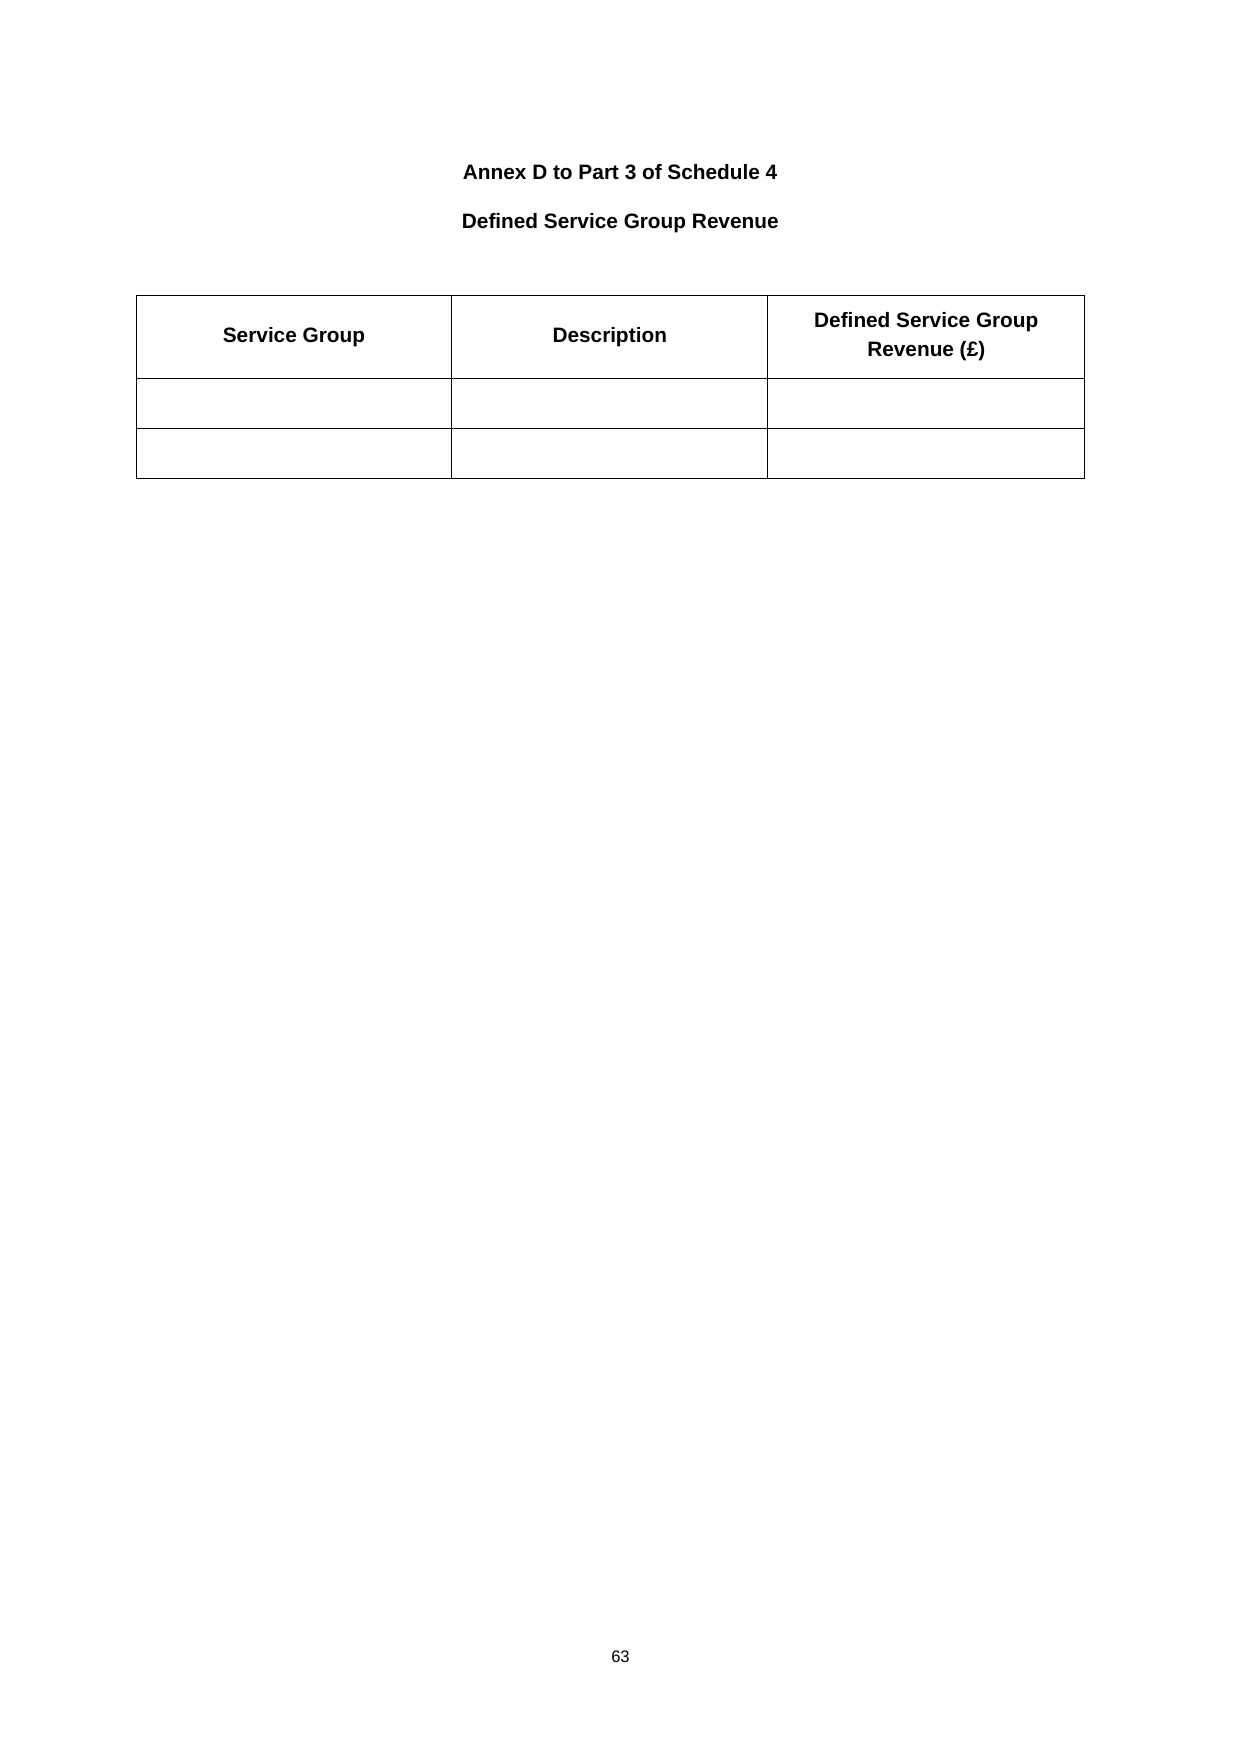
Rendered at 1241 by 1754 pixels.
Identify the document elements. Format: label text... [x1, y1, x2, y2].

table_header Service Group [137, 296, 451, 378]
text Annex D to Part 3 of Schedule 4 [148, 160, 1092, 184]
table_cell [452, 429, 767, 478]
table_cell [137, 429, 451, 478]
table_cell [137, 379, 451, 428]
table_cell [452, 379, 767, 428]
text Defined Service Group Revenue [148, 209, 1092, 233]
table_cell [768, 379, 1084, 428]
table_cell [768, 429, 1084, 478]
table_header Description [452, 296, 767, 378]
table_header Defined Service Group Revenue (£) [768, 296, 1084, 378]
